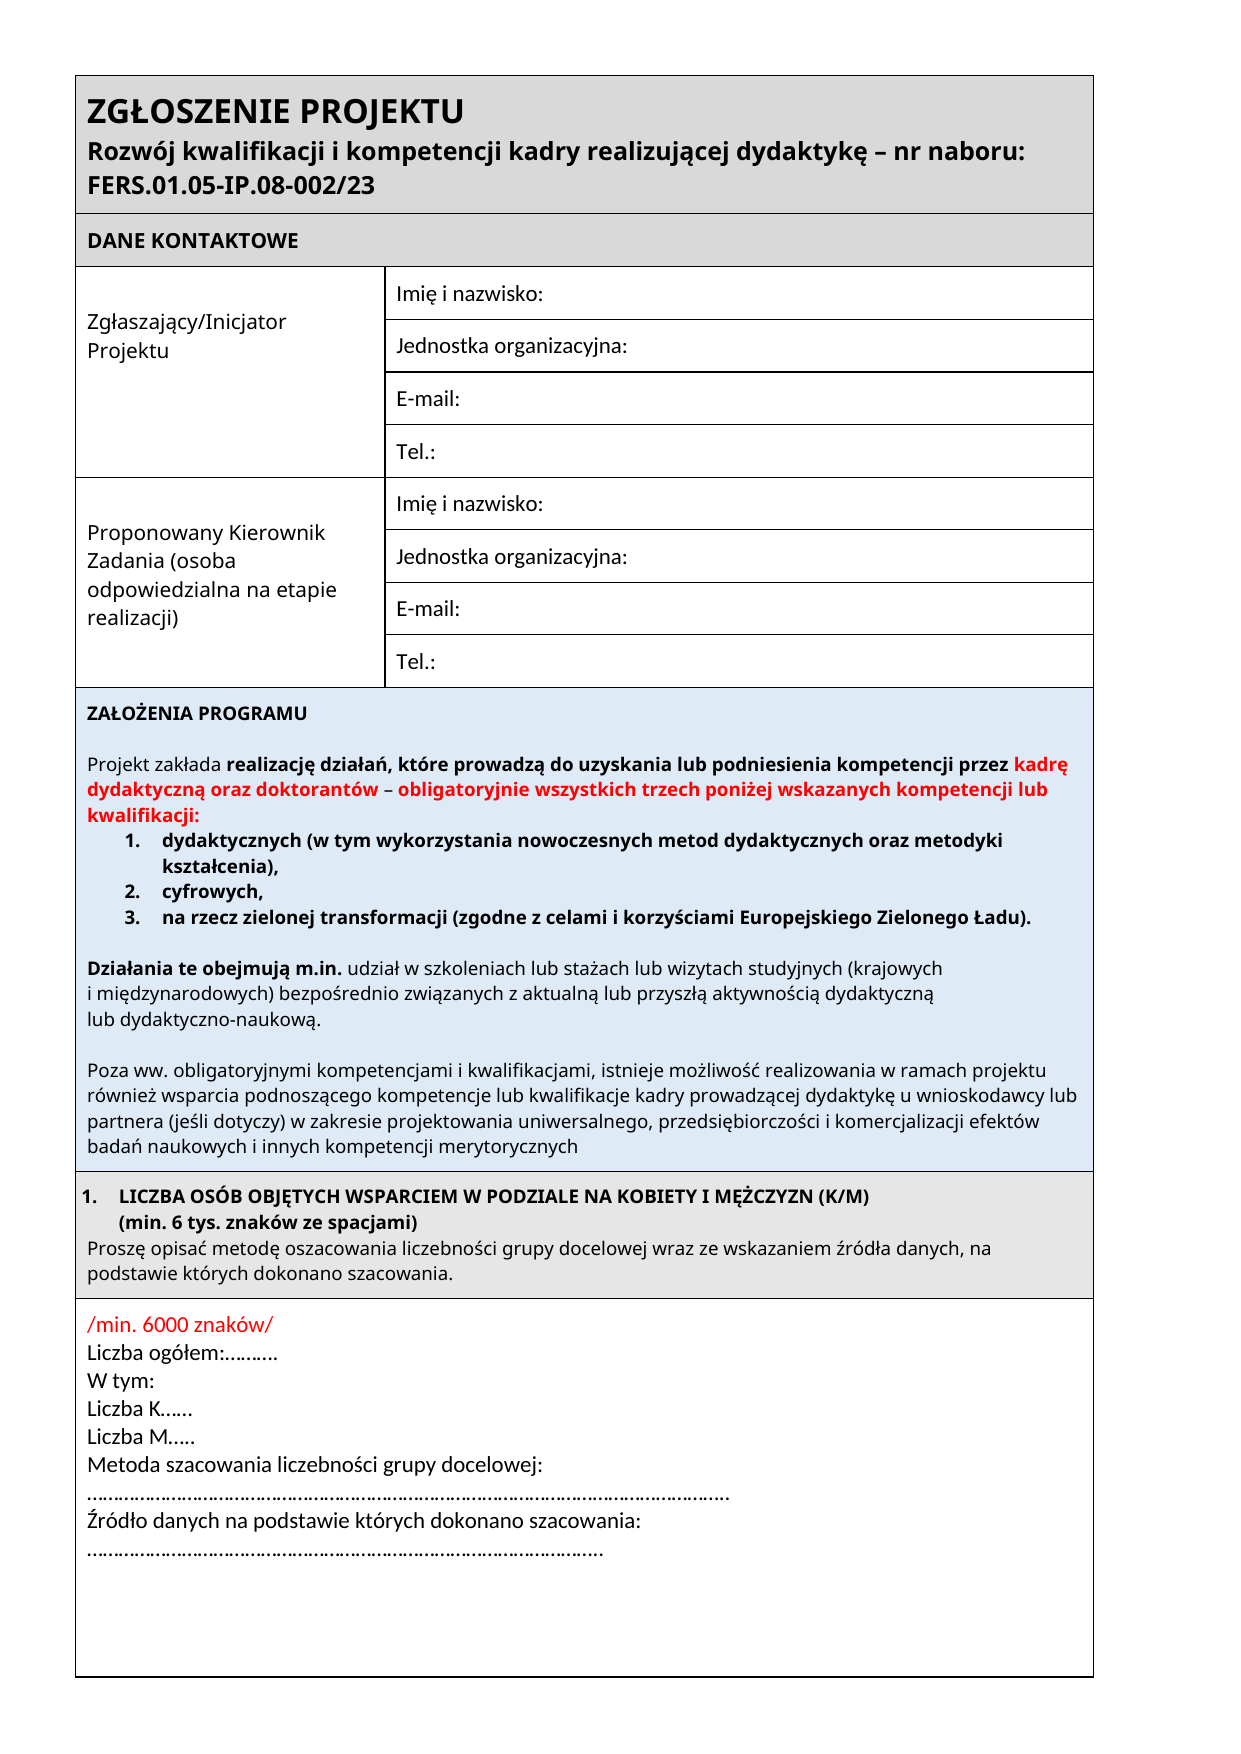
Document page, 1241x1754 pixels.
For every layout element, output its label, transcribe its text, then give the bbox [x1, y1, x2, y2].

table_cell Imię i nazwisko: [386, 478, 1093, 529]
table_cell Tel.: [386, 635, 1093, 687]
table_cell LICZBA OSÓB OBJĘTYCH WSPARCIEM W PODZIALE NA KOBIETY I MĘŻCZYZN (K/M) (min. 6 tys. znaków ze spacjami) Proszę opisać metodę oszacowania liczebności grupy docelowej wraz ze wskazaniem źródła danych, na podstawie których dokonano szacowania. [76, 1172, 1093, 1298]
table_cell Proponowany Kierownik Zadania (osoba odpowiedzialna na etapie realizacji) [76, 478, 384, 687]
table_cell Jednostka organizacyjna: [386, 530, 1093, 582]
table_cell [76, 1299, 1093, 1676]
table_cell Tel.: [386, 425, 1093, 477]
table_header ZGŁOSZENIE PROJEKTU Rozwój kwalifikacji i kompetencji kadry realizującej dydaktykę – nr naboru: FERS.01.05-IP.08-002/23 [76, 76, 1093, 213]
table_cell Jednostka organizacyjna: [386, 320, 1093, 371]
table_cell DANE KONTAKTOWE [76, 214, 1093, 266]
table_cell E-mail: [386, 373, 1093, 424]
table_cell ZAŁOŻENIA PROGRAMU Projekt zakłada realizację działań, które prowadzą do uzyskania lub podniesienia kompetencji przez kadrę dydaktyczną oraz doktorantów – obligatoryjnie wszystkich trzech poniżej wskazanych kompetencji lub kwalifikacji: dydaktycznych (w tym wykorzystania nowoczesnych metod dydaktycznych oraz metodyki kształcenia), cyfrowych, na rzecz zielonej transformacji (zgodne z celami i korzyściami Europejskiego Zielonego Ładu). Działania te obejmują m.in. udział w szkoleniach lub stażach lub wizytach studyjnych (krajowych i międzynarodowych) bezpośrednio związanych z aktualną lub przyszłą aktywnością dydaktyczną lub dydaktyczno-naukową. Poza ww. obligatoryjnymi kompetencjami i kwalifikacjami, istnieje możliwość realizowania w ramach projektu również wsparcia podnoszącego kompetencje lub kwalifikacje kadry prowadzącej dydaktykę u wnioskodawcy lub partnera (jeśli dotyczy) w zakresie projektowania uniwersalnego, przedsiębiorczości i komercjalizacji efektów badań naukowych i innych kompetencji merytorycznych [76, 688, 1093, 1171]
table_cell E-mail: [386, 583, 1093, 634]
table_cell Zgłaszający/Inicjator Projektu [76, 267, 384, 477]
table_cell Imię i nazwisko: [386, 267, 1093, 319]
